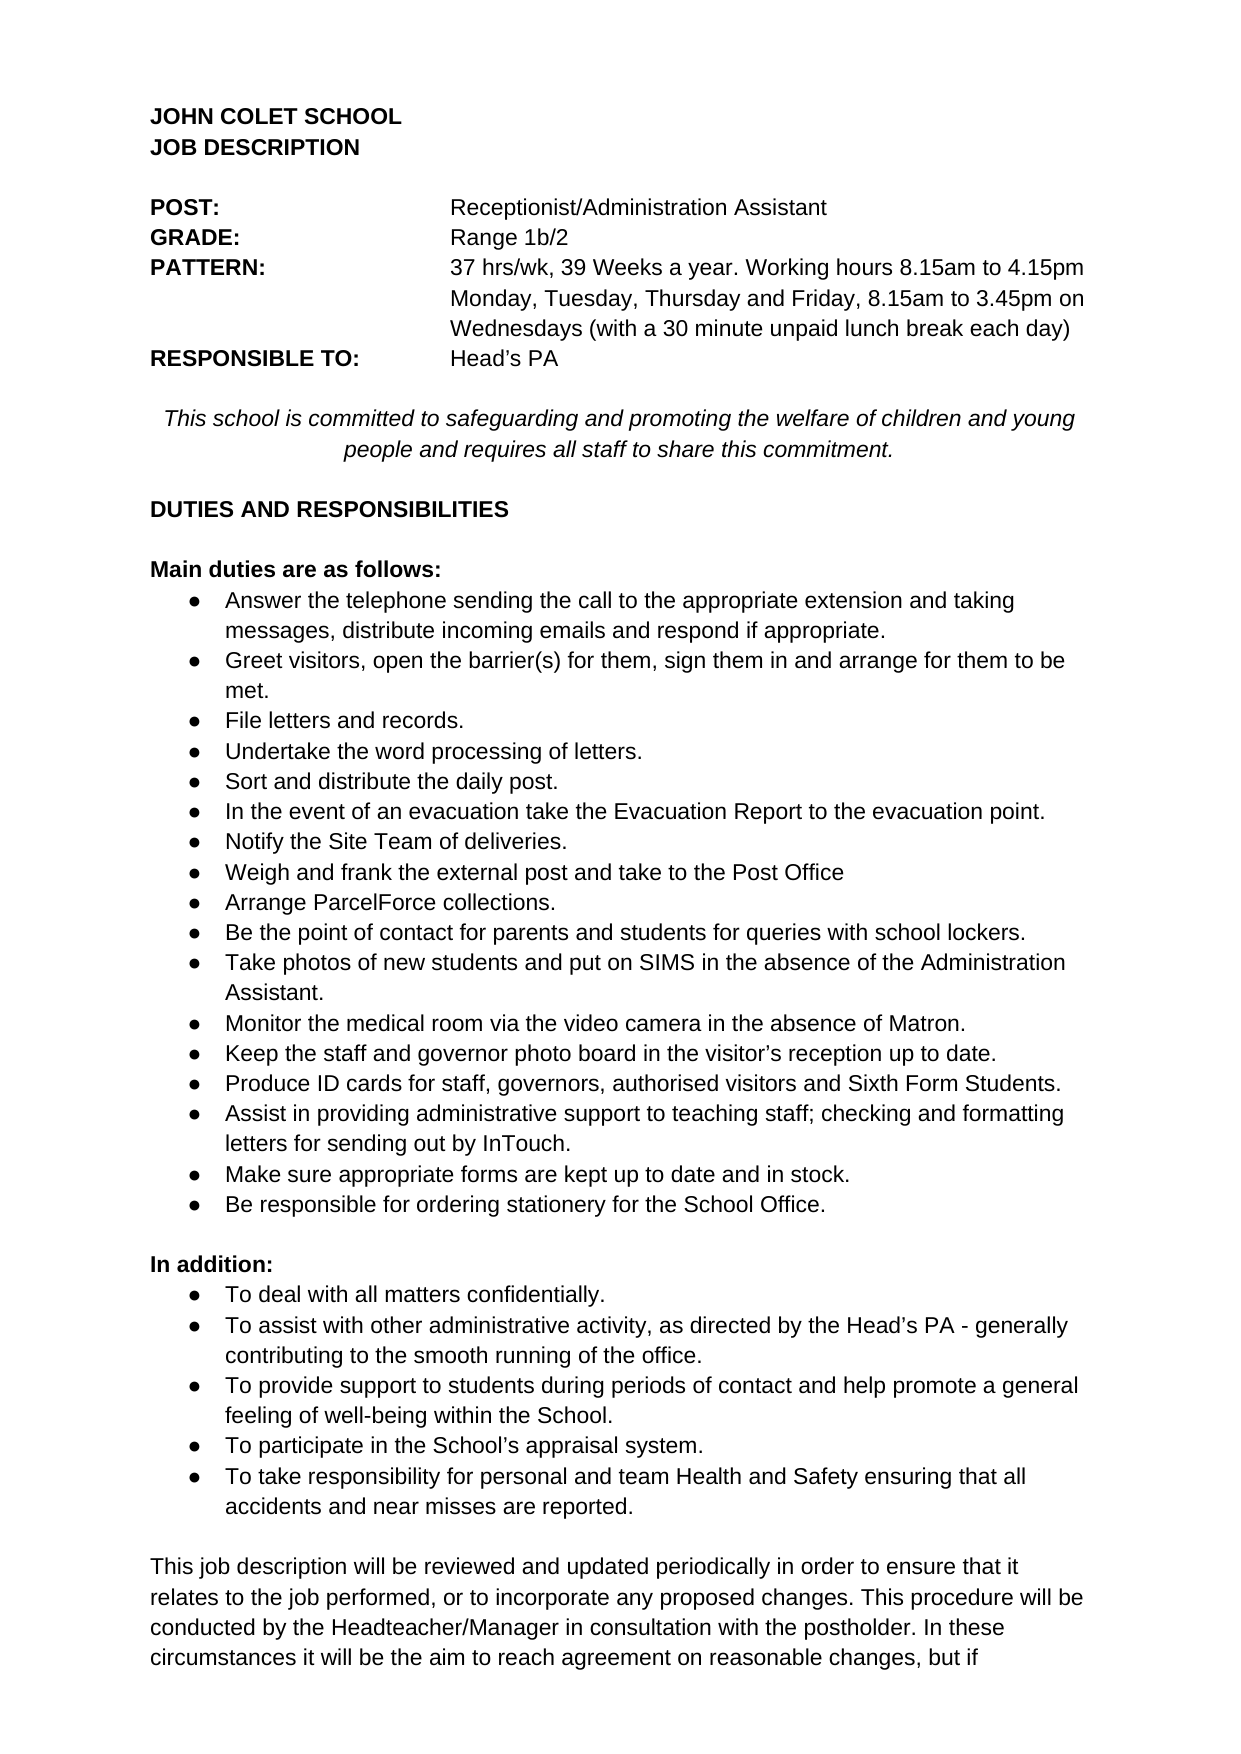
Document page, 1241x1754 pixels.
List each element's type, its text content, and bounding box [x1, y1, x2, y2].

list Take photos of new students and put on SIMS in the absence of the Administration Assistant. [187, 949, 1090, 1006]
list Sort and distribute the daily post. [187, 768, 1090, 794]
text In addition: [150, 1251, 1090, 1278]
list Assist in providing administrative support to teaching staff; checking and formatting letters for sending out by InTouch. [187, 1100, 1090, 1157]
text DUTIES AND RESPONSIBILITIES [150, 496, 1090, 522]
list In the event of an evacuation take the Evacuation Report to the evacuation point. [187, 798, 1090, 824]
list To provide support to students during periods of contact and help promote a general feeling of well-being within the School. [187, 1372, 1090, 1429]
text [150, 1553, 1090, 1670]
list Produce ID cards for staff, governors, authorised visitors and Sixth Form Students. [187, 1070, 1090, 1096]
list To assist with other administrative activity, as directed by the Head’s PA - generally contributing to the smooth running of the office. [187, 1312, 1090, 1368]
text GRADE: Range 1b/2 [150, 224, 1090, 251]
text JOB DESCRIPTION [150, 133, 1090, 160]
list File letters and records. [187, 707, 1090, 734]
list Make sure appropriate forms are kept up to date and in stock. [187, 1161, 1090, 1187]
list Arrange ParcelForce collections. [187, 889, 1090, 915]
text POST: Receptionist/Administration Assistant [150, 194, 1090, 220]
list Monitor the medical room via the video camera in the absence of Matron. [187, 1009, 1090, 1036]
text RESPONSIBLE TO: Head’s PA [150, 345, 1090, 371]
list To deal with all matters confidentially. [187, 1281, 1090, 1308]
text PATTERN: 37 hrs/wk, 39 Weeks a year. Working hours 8.15am to 4.15pm Monday, Tuesday, Thursday and Friday, 8.15am to 3.45pm on Wednesdays (with a 30 minute unpaid lunch break each day) [150, 254, 1090, 341]
list Be responsible for ordering stationery for the School Office. [187, 1191, 1090, 1217]
list Keep the staff and governor photo board in the visitor’s reception up to date. [187, 1040, 1090, 1066]
list Be the point of contact for parents and students for queries with school lockers. [187, 919, 1090, 945]
list Greet visitors, open the barrier(s) for them, sign them in and arrange for them to be met. [187, 647, 1090, 704]
text This school is committed to safeguarding and promoting the welfare of children and young people and requires all staff to share this commitment. [150, 405, 1090, 462]
list Notify the Site Team of deliveries. [187, 828, 1090, 855]
list Weigh and frank the external post and take to the Post Office [187, 858, 1090, 885]
text Main duties are as follows: [150, 556, 1090, 583]
list Answer the telephone sending the call to the appropriate extension and taking messages, distribute incoming emails and respond if appropriate. [187, 587, 1090, 643]
text JOHN COLET SCHOOL [150, 103, 1090, 130]
list To take responsibility for personal and team Health and Safety ensuring that all accidents and near misses are reported. [187, 1463, 1090, 1519]
list Undertake the word processing of letters. [187, 738, 1090, 764]
list To participate in the School’s appraisal system. [187, 1432, 1090, 1459]
